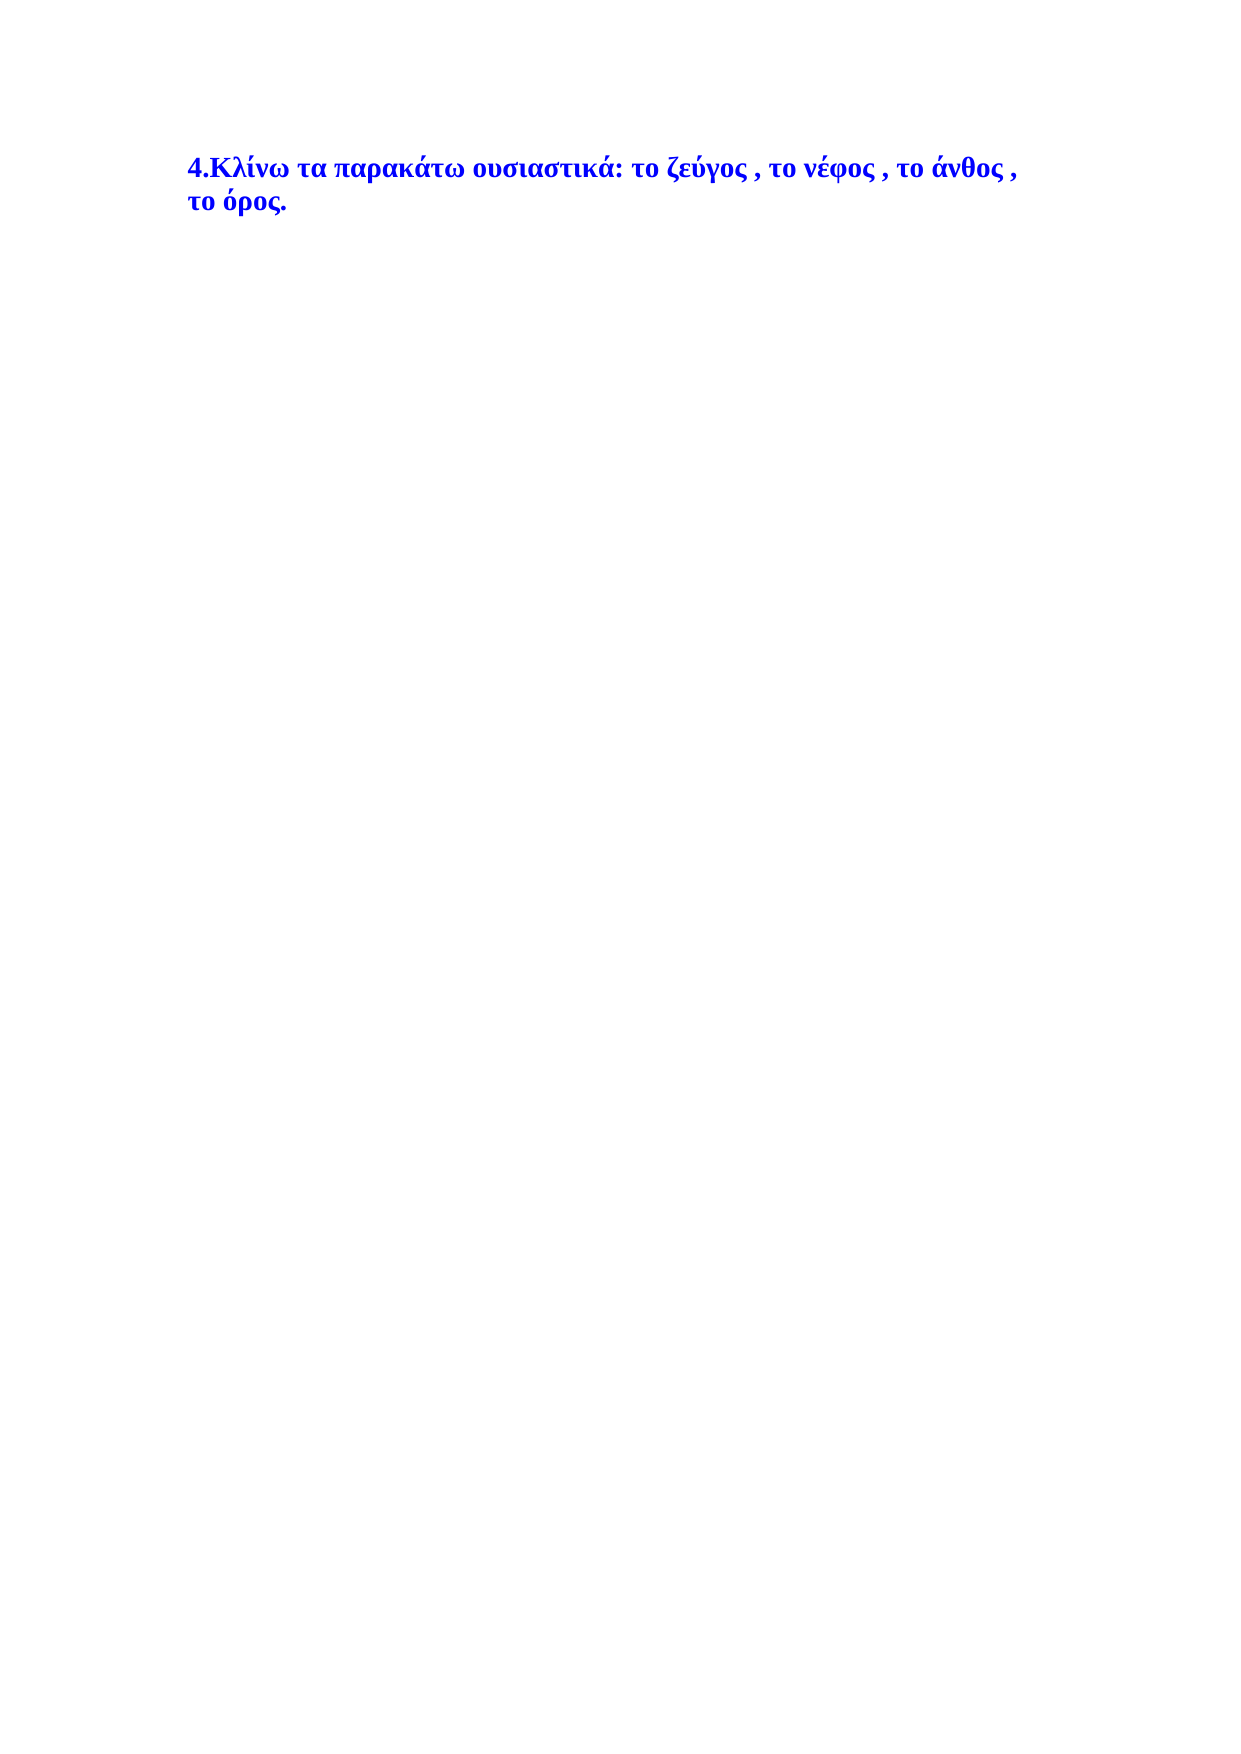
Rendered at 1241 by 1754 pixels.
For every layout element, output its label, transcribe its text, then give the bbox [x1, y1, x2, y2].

text 4.Κλίνω τα παρακάτω ουσιαστικά: το ζεύγος , το νέφος , το άνθος , το όρος. [187, 150, 1053, 217]
